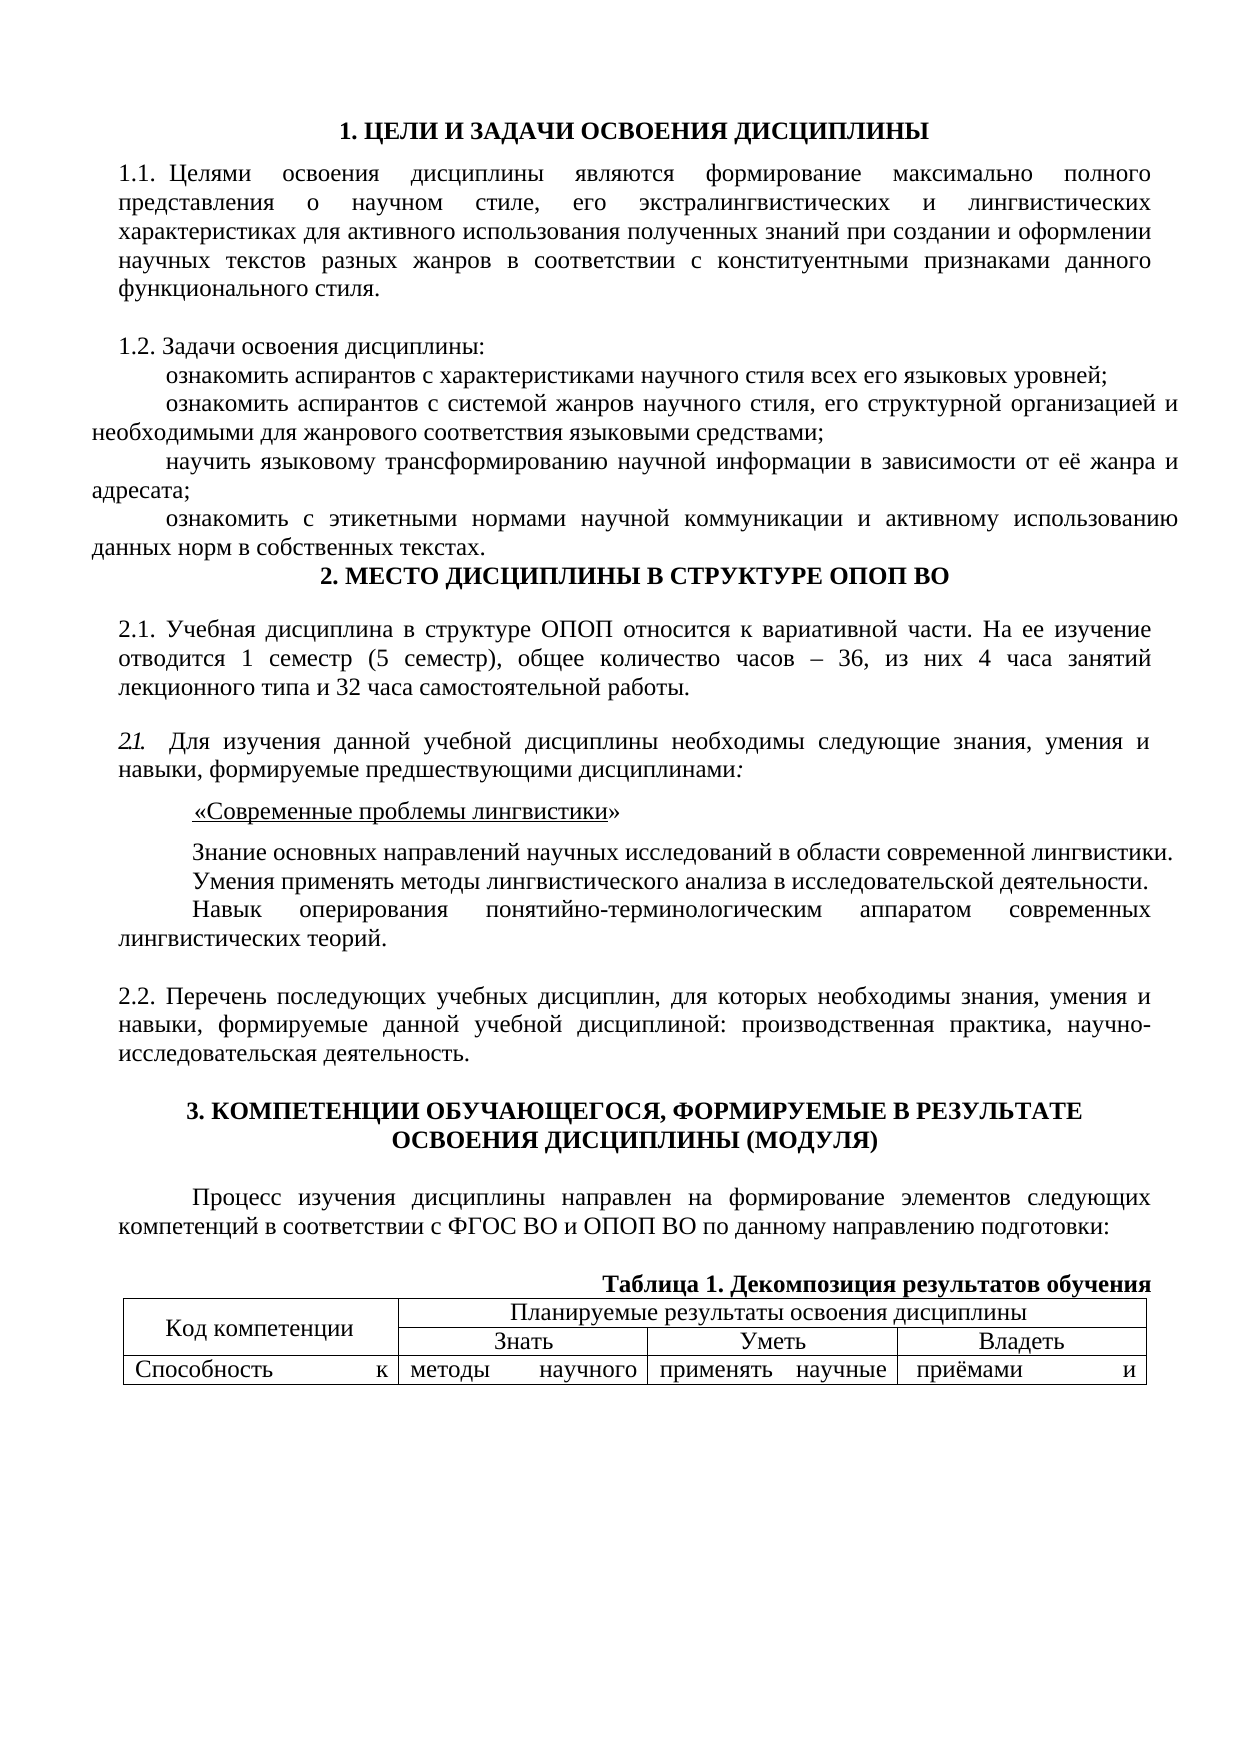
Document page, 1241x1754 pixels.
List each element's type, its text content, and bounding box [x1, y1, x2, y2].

table_cell и [1072, 1356, 1146, 1384]
text ознакомить аспирантов с системой жанров научного стиля, его структурной организацией и необходимыми для жанрового соответствия языковыми средствами; [92, 388, 1180, 446]
text ознакомить с этикетными нормами научной коммуникации и активному использованию данных норм в собственных текстах. [92, 503, 1180, 561]
list Перечень последующих учебных дисциплин, для которых необходимы знания, умения и навыки, формируемые данной учебной дисциплиной: производственная практика, научно- исследовательская деятельность. [118, 981, 1152, 1067]
table_header Планируемые результаты освоения дисциплины [399, 1299, 1146, 1327]
subtitle КОМПЕТЕНЦИИ ОБУЧАЮЩЕГОСЯ, ФОРМИРУЕМЫЕ В РЕЗУЛЬТАТЕ ОСВОЕНИЯ ДИСЦИПЛИНЫ (МОДУЛЯ) [186, 1096, 1083, 1154]
table_cell приёмами [898, 1356, 1072, 1384]
text Умения применять методы лингвистического анализа в исследовательской деятельности. [192, 866, 1180, 894]
table_cell Способность [124, 1356, 324, 1384]
table_cell Владеть [898, 1328, 1146, 1355]
table_header Код компетенции [124, 1299, 398, 1355]
table_cell методы [399, 1356, 514, 1384]
table_cell научного [514, 1356, 647, 1384]
text Знание основных направлений научных исследований в области современной лингвистики. [192, 837, 1180, 866]
table_cell научные [784, 1356, 897, 1384]
text научить языковому трансформированию научной информации в зависимости от её жанра и адресата; [92, 446, 1180, 503]
text Процесс изучения дисциплины направлен на формирование элементов следующих компетенций в соответствии с ФГОС ВО и ОПОП ВО по данному направлению подготовки: [118, 1182, 1152, 1240]
subtitle МЕСТО ДИСЦИПЛИНЫ В СТРУКТУРЕ ОПОП ВО [320, 561, 1180, 590]
subtitle ЦЕЛИ И ЗАДАЧИ ОСВОЕНИЯ ДИСЦИПЛИНЫ [339, 116, 1180, 145]
text ознакомить аспирантов с характеристиками научного стиля всех его языковых уровней; [92, 360, 1180, 388]
list Задачи освоения дисциплины: [118, 331, 1180, 360]
list Целями освоения дисциплины являются формирование максимально полного представления о научном стиле, его экстралингвистических и лингвистических характеристиках для активного использования полученных знаний при создании и оформлении научных текстов разных жанров в соответствии с конституентными признаками данного функционального стиля. [118, 158, 1152, 302]
table_cell Уметь [648, 1328, 897, 1355]
list Для изучения данной учебной дисциплины необходимы следующие знания, умения и навыки, формируемые предшествующими дисциплинами: [118, 726, 1151, 783]
list 2.1. Учебная дисциплина в структуре ОПОП относится к вариативной части. На ее изучение отводится 1 семестр (5 семестр), общее количество часов – 36, из них 4 часа занятий лекционного типа и 32 часа самостоятельной работы. [118, 614, 1152, 701]
text Навык оперирования понятийно-терминологическим аппаратом современных лингвистических теорий. [118, 894, 1152, 952]
text «Современные проблемы лингвистики» [192, 796, 1180, 824]
table_cell Знать [399, 1328, 647, 1355]
table_cell к [324, 1356, 398, 1384]
table_cell применять [648, 1356, 784, 1384]
subtitle Таблица 1. Декомпозиция результатов обучения [602, 1269, 1180, 1298]
